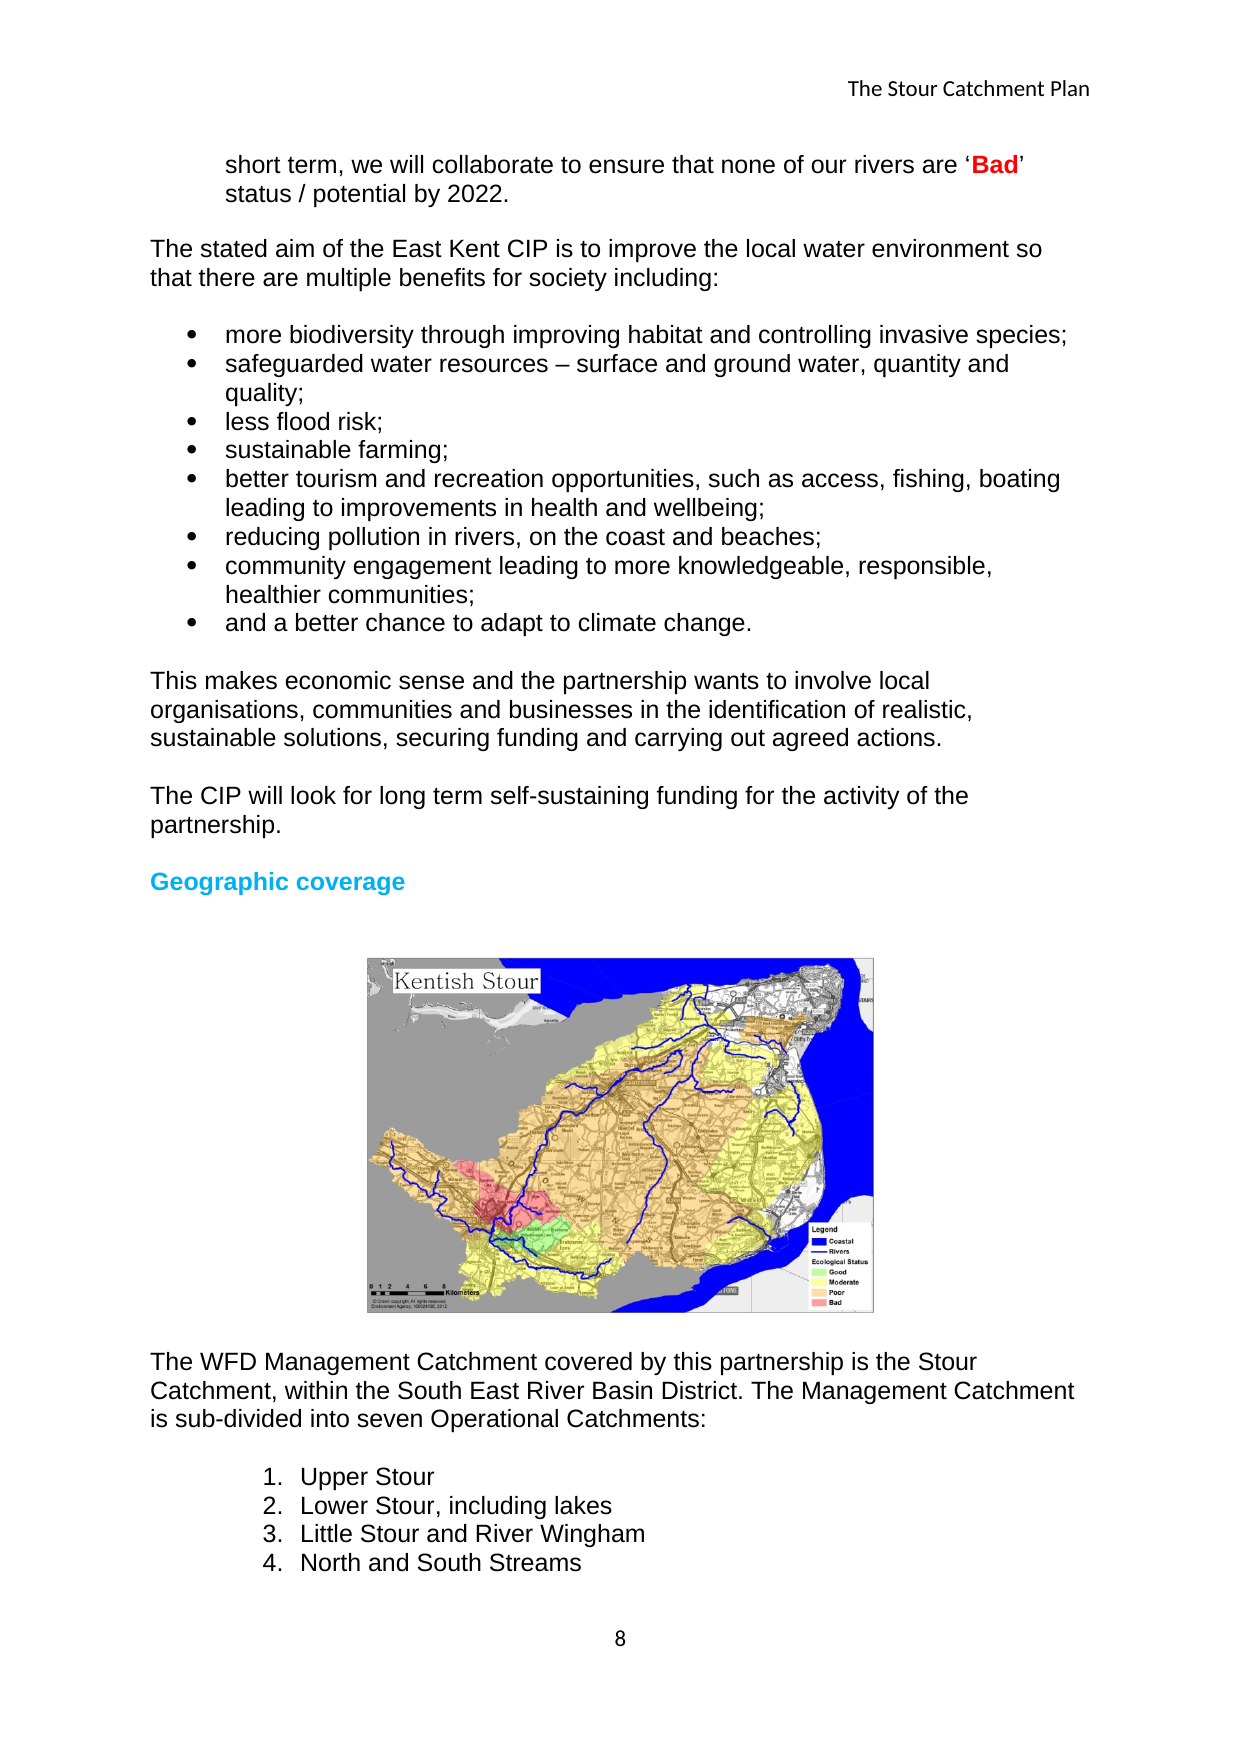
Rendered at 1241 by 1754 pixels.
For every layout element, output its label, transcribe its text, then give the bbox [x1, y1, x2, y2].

list Lower Stour, including lakes [262, 1491, 1090, 1519]
text The stated aim of the East Kent CIP is to improve the local water environment so that there are multiple benefits for society including: [150, 234, 1090, 291]
list better tourism and recreation opportunities, such as access, fishing, boating leading to improvements in health and wellbeing; [187, 464, 1090, 522]
list community engagement leading to more knowledgeable, responsible, healthier communities; [187, 551, 1090, 608]
list Little Stour and River Wingham [262, 1519, 1090, 1548]
text The CIP will look for long term self-sustaining funding for the activity of the partnership. [150, 781, 1090, 838]
picture [361, 952, 879, 1319]
list North and South Streams [262, 1548, 1090, 1577]
text The WFD Management Catchment covered by this partnership is the Stour Catchment, within the South East River Basin District. The Management Catchment is sub-divided into seven Operational Catchments: [150, 1347, 1090, 1433]
list sustainable farming; [187, 435, 1090, 464]
list safeguarded water resources – surface and ground water, quantity and quality; [187, 349, 1090, 407]
text This makes economic sense and the partnership wants to involve local organisations, communities and businesses in the identification of realistic, sustainable solutions, securing funding and carrying out agreed actions. [150, 666, 1090, 752]
list and a better chance to adapt to climate change. [187, 608, 1090, 666]
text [225, 150, 1090, 207]
text Geographic coverage [150, 866, 1090, 895]
list Upper Stour [262, 1462, 1090, 1491]
list reducing pollution in rivers, on the coast and beaches; [187, 522, 1090, 551]
list less flood risk; [187, 407, 1090, 435]
list more biodiversity through improving habitat and controlling invasive species; [187, 320, 1090, 349]
